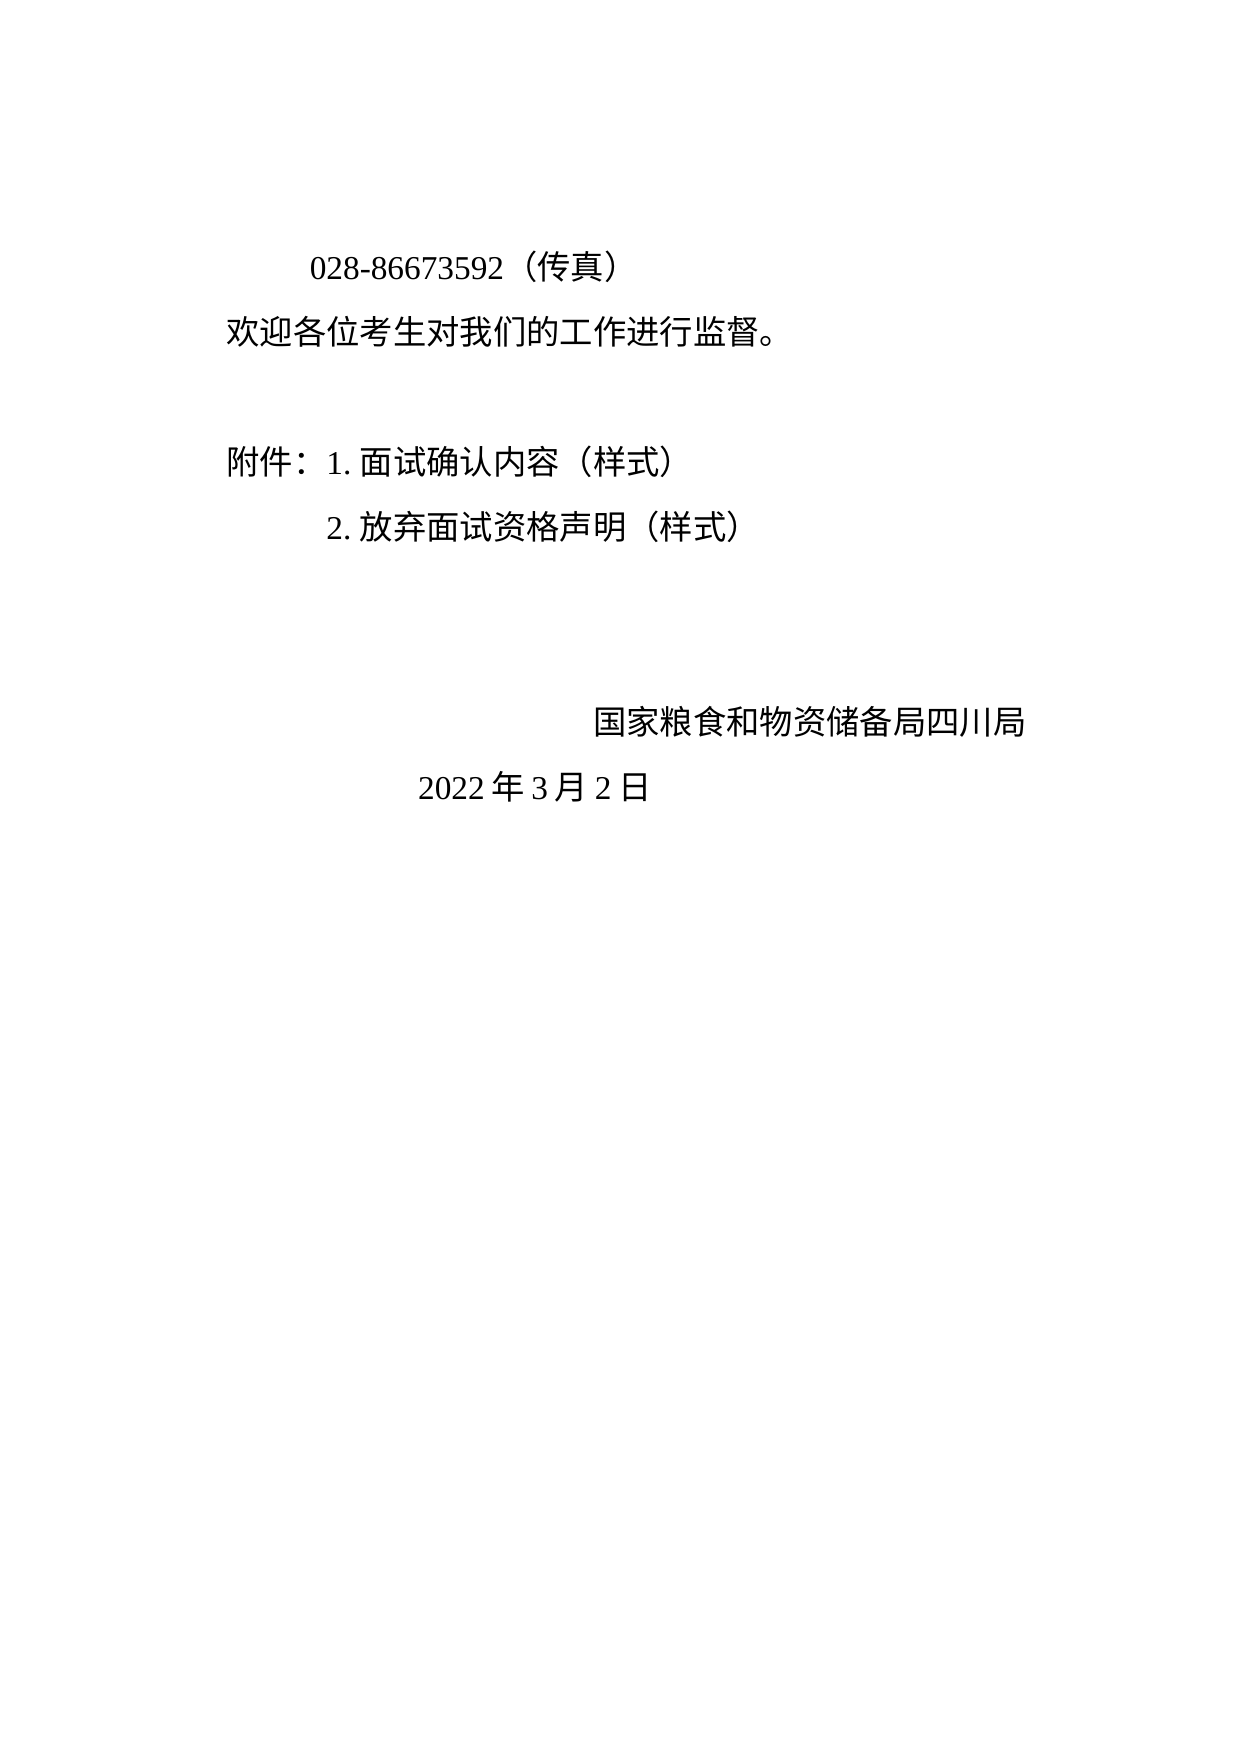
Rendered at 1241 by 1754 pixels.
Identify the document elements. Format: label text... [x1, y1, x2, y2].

text 欢迎各位考生对我们的工作进行监督。 [159, 298, 1081, 363]
text 028-86673592（传真） [159, 233, 1081, 298]
text 附件：1. 面试确认内容（样式） [159, 428, 1081, 493]
text 国家粮食和物资储备局四川局 [159, 688, 1081, 753]
text 2. 放弃面试资格声明（样式） [159, 493, 1081, 558]
text 2022年3月2日 [159, 753, 1081, 818]
